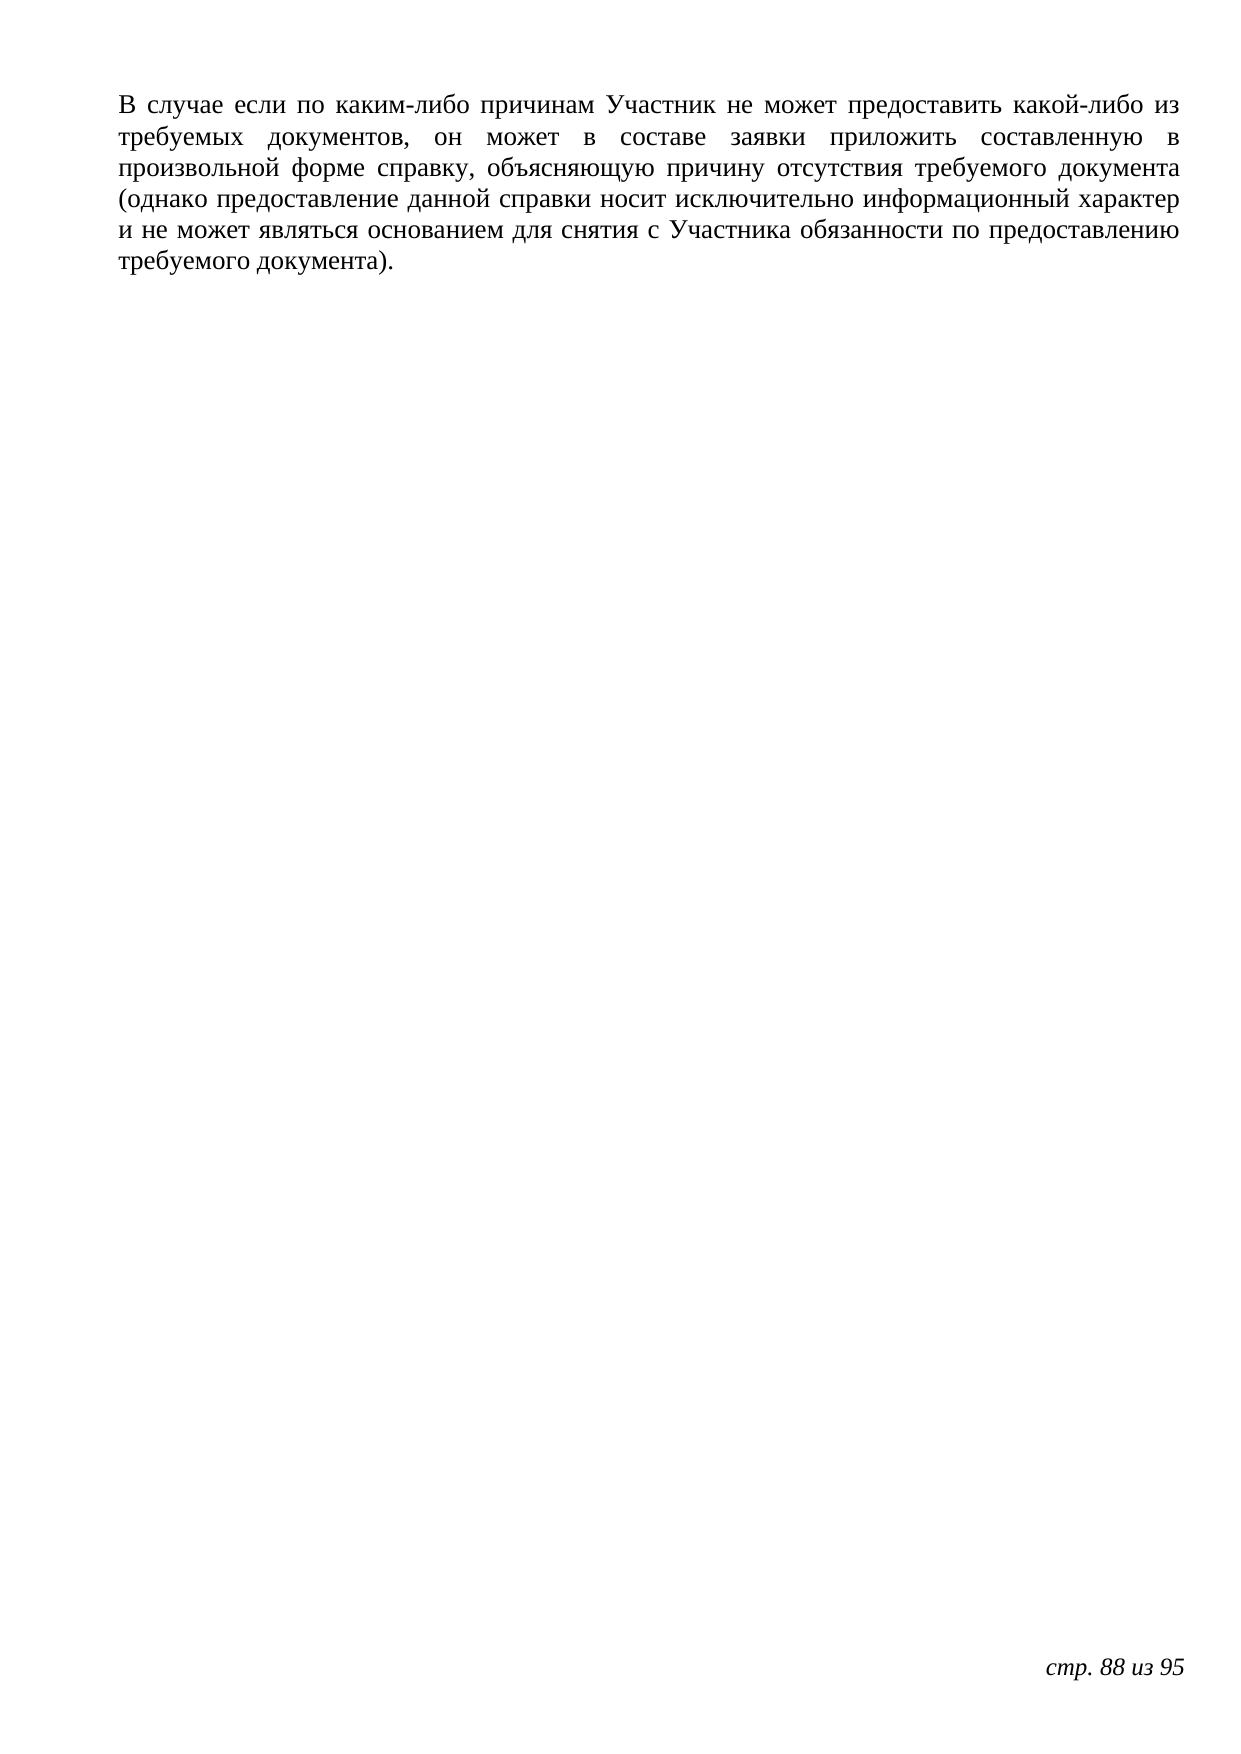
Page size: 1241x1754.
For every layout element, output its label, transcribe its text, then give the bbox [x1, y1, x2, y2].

list В случае если по каким-либо причинам Участник не может предоставить какой-либо из требуемых документов, он может в составе заявки приложить составленную в произвольной форме справку, объясняющую причину отсутствия требуемого документа (однако предоставление данной справки носит исключительно информационный характер и не может являться основанием для снятия с Участника обязанности по предоставлению требуемого документа). [118, 89, 1181, 276]
